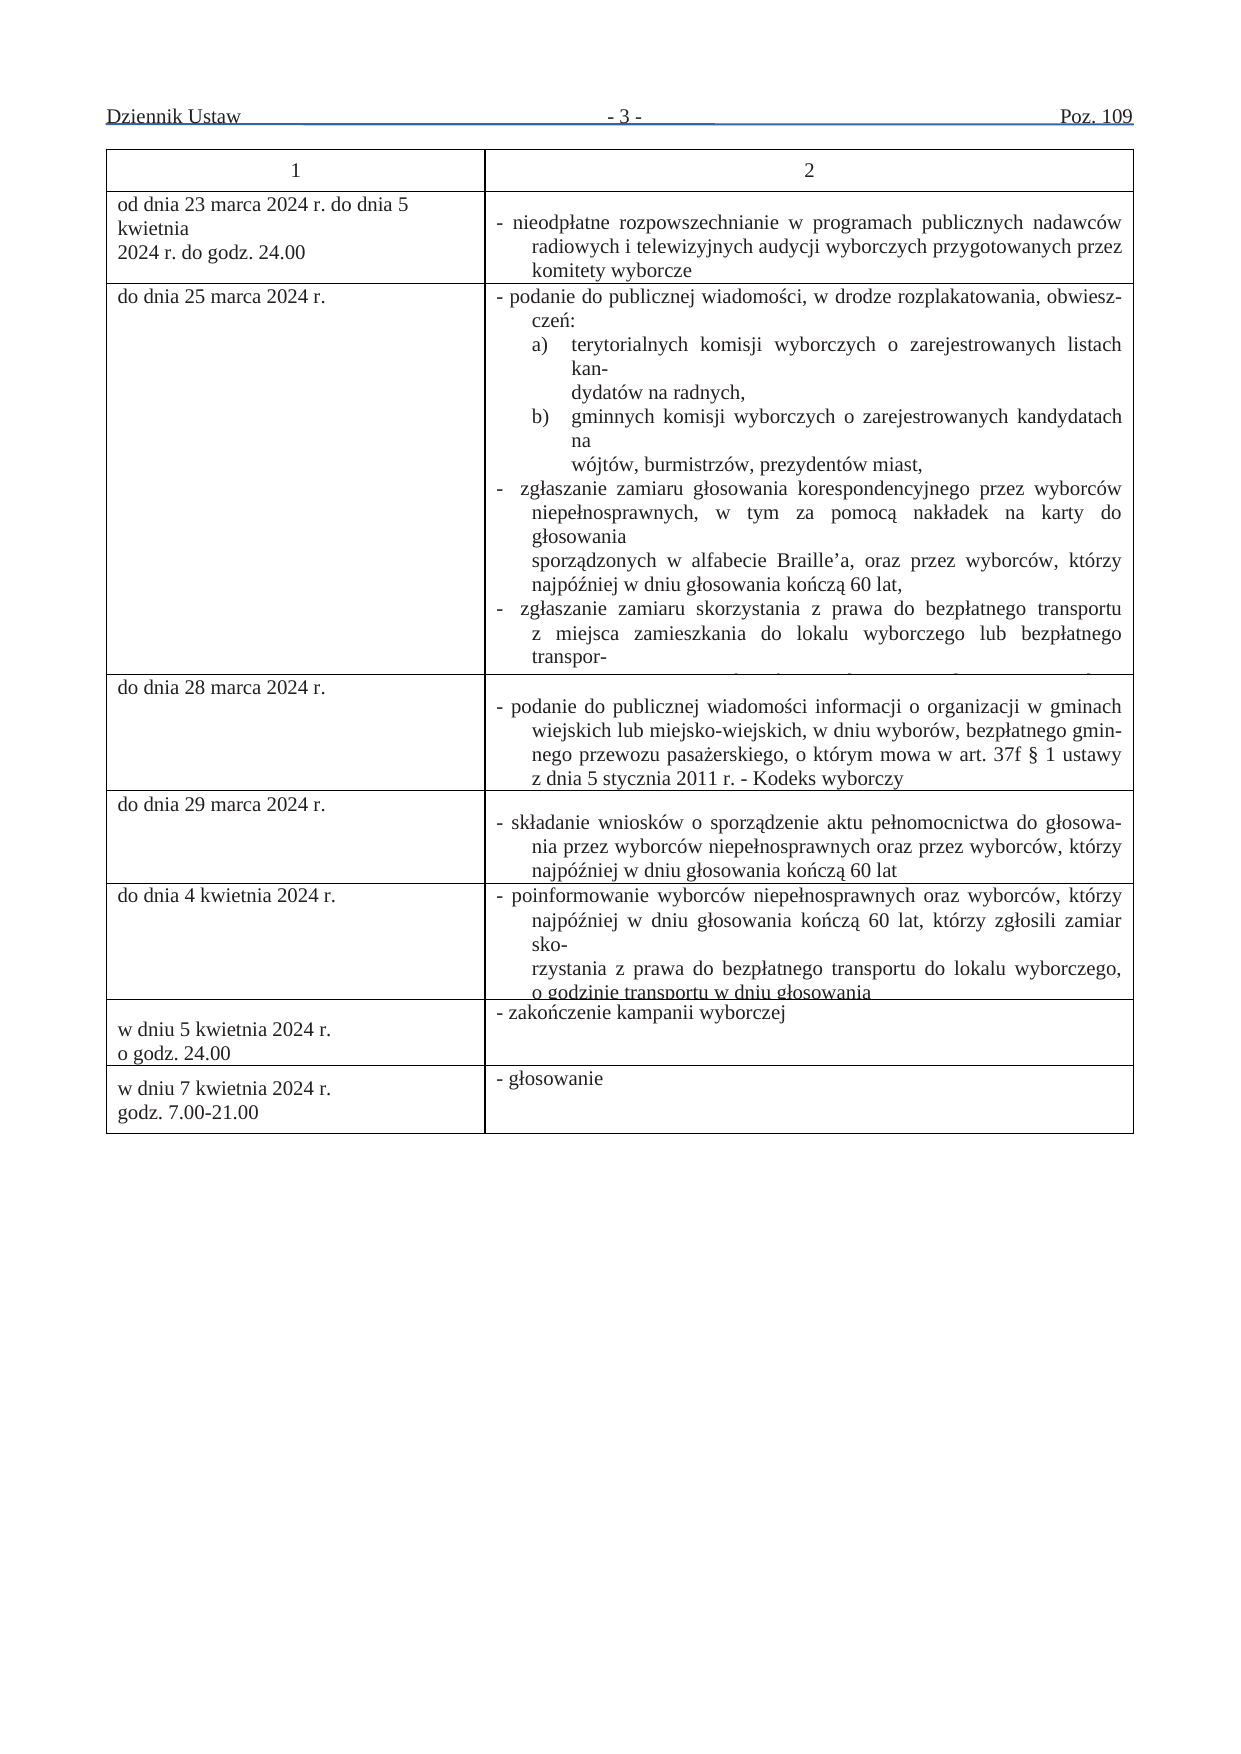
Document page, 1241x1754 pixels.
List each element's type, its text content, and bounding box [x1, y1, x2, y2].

table_cell - podanie do publicznej wiadomości, w drodze rozplakatowania, obwiesz- czeń: terytorialnych komisji wyborczych o zarejestrowanych listach kan- dydatów na radnych, gminnych komisji wyborczych o zarejestrowanych kandydatach na wójtów, burmistrzów, prezydentów miast, zgłaszanie zamiaru głosowania korespondencyjnego przez wyborców niepełnosprawnych, w tym za pomocą nakładek na karty do głosowania sporządzonych w alfabecie Braille’a, oraz przez wyborców, którzy najpóźniej w dniu głosowania kończą 60 lat, zgłaszanie zamiaru skorzystania z prawa do bezpłatnego transportu z miejsca zamieszkania do lokalu wyborczego lub bezpłatnego transpor- tu powrotnego przez wyborców niepełnosprawnych oraz przez wybor- ców, którzy najpóźniej w dniu głosowania kończą 60 lat, w gminie, w której w dniu wyborów nie funkcjonuje gminny przewóz pasażerski [486, 284, 1133, 674]
table_header 1 [107, 150, 484, 191]
table_cell - poinformowanie wyborców niepełnosprawnych oraz wyborców, którzy najpóźniej w dniu głosowania kończą 60 lat, którzy zgłosili zamiar sko- rzystania z prawa do bezpłatnego transportu do lokalu wyborczego, o godzinie transportu w dniu głosowania [486, 884, 1133, 999]
table_cell od dnia 23 marca 2024 r. do dnia 5 kwietnia 2024 r. do godz. 24.00 [107, 192, 484, 282]
table_cell - głosowanie [486, 1066, 1133, 1133]
table_cell - zakończenie kampanii wyborczej [486, 1000, 1133, 1065]
table_cell w dniu 5 kwietnia 2024 r. o godz. 24.00 [107, 1000, 484, 1065]
table_header 2 [486, 150, 1133, 191]
table_cell do dnia 4 kwietnia 2024 r. [107, 884, 484, 999]
table_cell do dnia 25 marca 2024 r. [107, 284, 484, 674]
table_cell - podanie do publicznej wiadomości informacji o organizacji w gminach wiejskich lub miejsko-wiejskich, w dniu wyborów, bezpłatnego gmin- nego przewozu pasażerskiego, o którym mowa w art. 37f § 1 ustawy z dnia 5 stycznia 2011 r. - Kodeks wyborczy [486, 675, 1133, 790]
table_cell do dnia 28 marca 2024 r. [107, 675, 484, 790]
table_cell - nieodpłatne rozpowszechnianie w programach publicznych nadawców radiowych i telewizyjnych audycji wyborczych przygotowanych przez komitety wyborcze [486, 192, 1133, 282]
table_cell do dnia 29 marca 2024 r. [107, 791, 484, 882]
table_cell - składanie wniosków o sporządzenie aktu pełnomocnictwa do głosowa- nia przez wyborców niepełnosprawnych oraz przez wyborców, którzy najpóźniej w dniu głosowania kończą 60 lat [486, 791, 1133, 882]
table_cell w dniu 7 kwietnia 2024 r. godz. 7.00-21.00 [107, 1066, 484, 1133]
